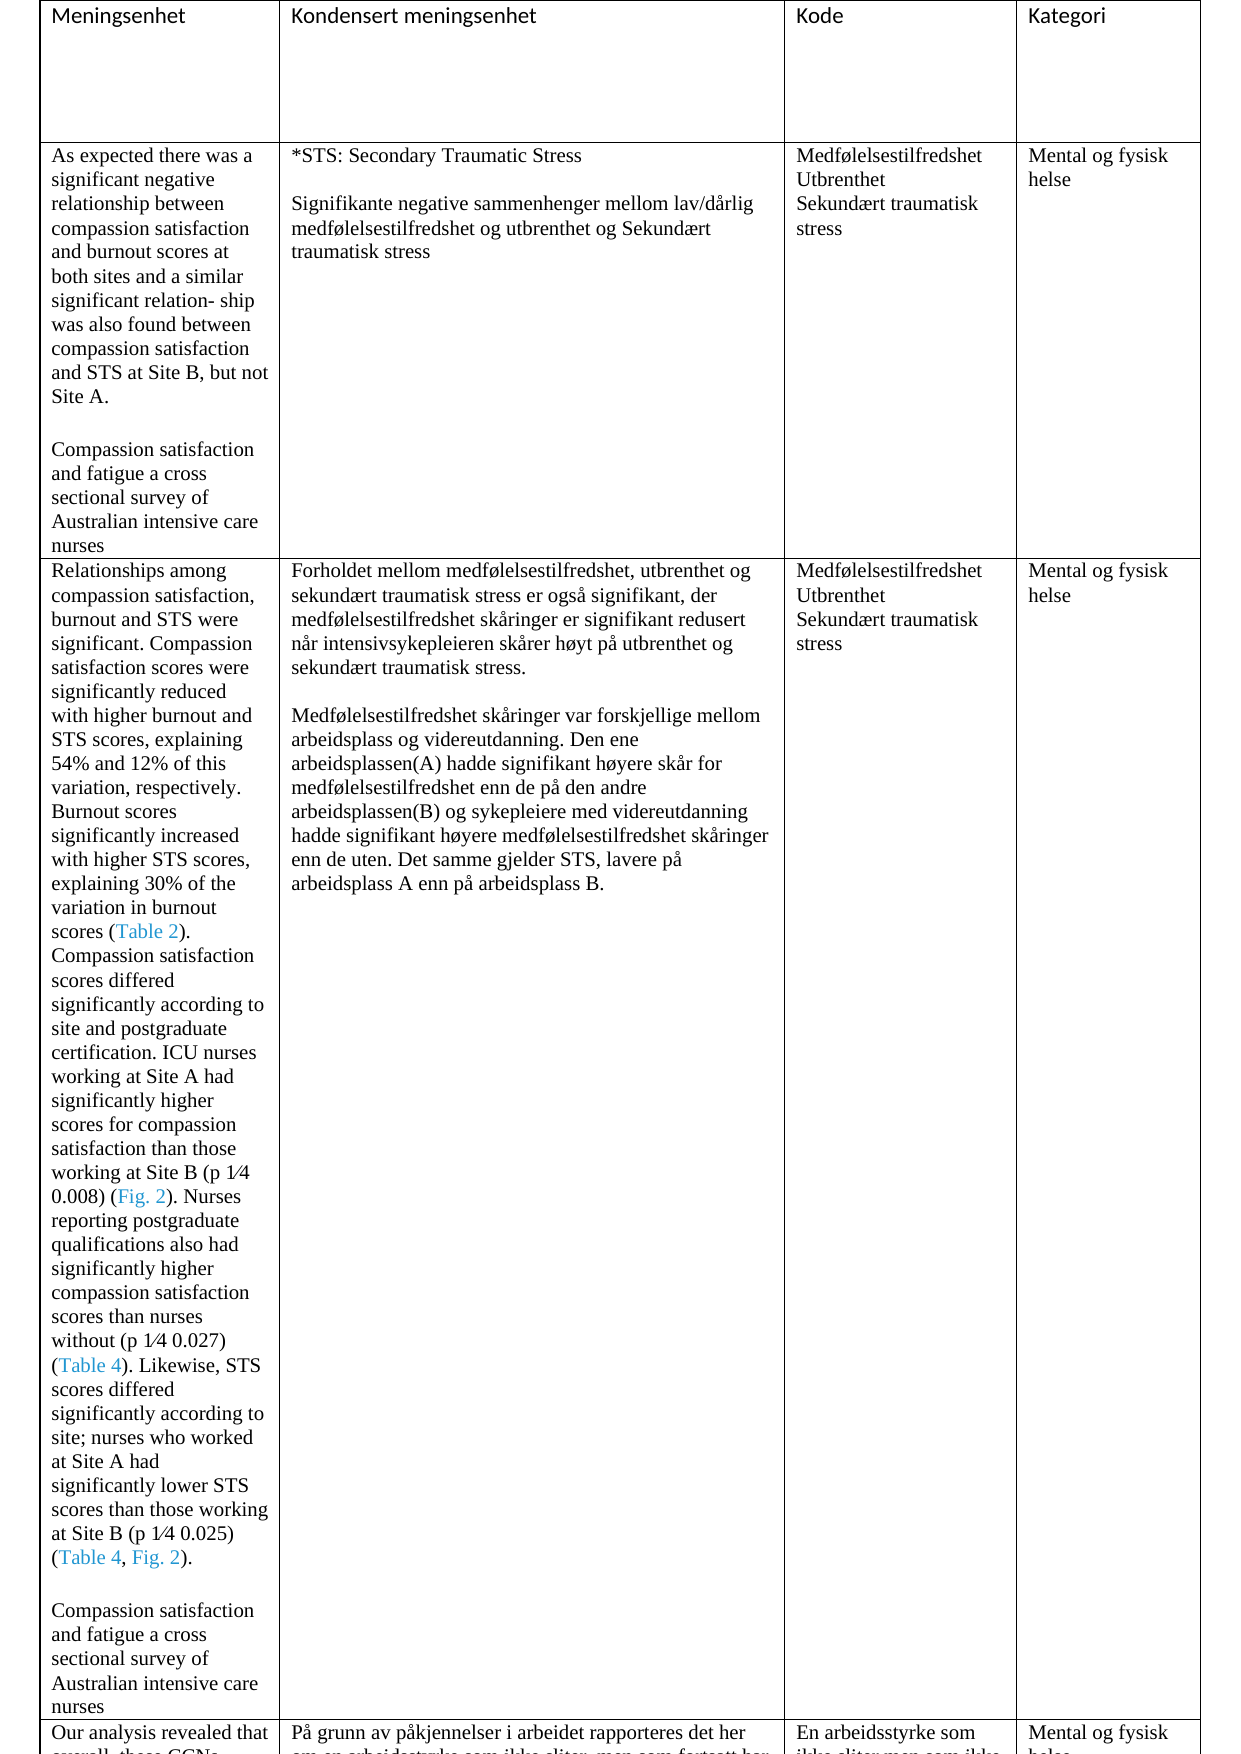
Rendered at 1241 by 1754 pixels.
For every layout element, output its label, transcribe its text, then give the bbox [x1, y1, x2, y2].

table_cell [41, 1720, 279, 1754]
table_header Kondensert meningsenhet [280, 1, 784, 142]
table_cell *STS: Secondary Traumatic Stress Signifikante negative sammenhenger mellom lav/dårlig medfølelsestilfredshet og utbrenthet og Sekundært traumatisk stress [280, 143, 784, 557]
table_cell Medfølelsestilfredshet Utbrenthet Sekundært traumatisk stress [785, 559, 1016, 1718]
table_cell As expected there was a significant negative relationship between compassion satisfaction and burnout scores at both sites and a similar significant relation- ship was also found between compassion satisfaction and STS at Site B, but not Site A. Compassion satisfaction and fatigue a cross sectional survey of Australian intensive care nurses [41, 143, 279, 557]
table_header Kode [785, 1, 1016, 142]
table_cell Forholdet mellom medfølelsestilfredshet, utbrenthet og sekundært traumatisk stress er også signifikant, der medfølelsestilfredshet skåringer er signifikant redusert når intensivsykepleieren skårer høyt på utbrenthet og sekundært traumatisk stress. Medfølelsestilfredshet skåringer var forskjellige mellom arbeidsplass og videreutdanning. Den ene arbeidsplassen(A) hadde signifikant høyere skår for medfølelsestilfredshet enn de på den andre arbeidsplassen(B) og sykepleiere med videreutdanning hadde signifikant høyere medfølelsestilfredshet skåringer enn de uten. Det samme gjelder STS, lavere på arbeidsplass A enn på arbeidsplass B. [280, 559, 784, 1718]
table_cell Relationships among compassion satisfaction, burnout and STS were significant. Compassion satisfaction scores were significantly reduced with higher burnout and STS scores, explaining 54% and 12% of this variation, respectively. Burnout scores significantly increased with higher STS scores, explaining 30% of the variation in burnout scores (Table 2). Compassion satisfaction scores differed significantly according to site and postgraduate certification. ICU nurses working at Site A had significantly higher scores for compassion satisfaction than those working at Site B (p 1⁄4 0.008) (Fig. 2). Nurses reporting postgraduate qualifications also had significantly higher compassion satisfaction scores than nurses without (p 1⁄4 0.027) (Table 4). Likewise, STS scores differed significantly according to site; nurses who worked at Site A had significantly lower STS scores than those working at Site B (p 1⁄4 0.025) (Table 4, Fig. 2). Compassion satisfaction and fatigue a cross sectional survey of Australian intensive care nurses [41, 559, 279, 1718]
table_header Kategori [1017, 1, 1200, 142]
table_cell En arbeidsstyrke som ikke sliter men som ikke har det helt bra heller [785, 1720, 1016, 1754]
table_cell Mental og fysisk helse [1017, 143, 1200, 557]
table_cell Medfølelsestilfredshet Utbrenthet Sekundært traumatisk stress [785, 143, 1016, 557]
table_header Meningsenhet [41, 1, 279, 142]
table_cell På grunn av påkjennelser i arbeidet rapporteres det her om en arbeidsstyrke som ikke sliter, men som fortsatt har en del å gå på i forhold til MTF, STS og Utbrenthet. [280, 1720, 784, 1754]
table_cell Mental og fysisk helse [1017, 559, 1200, 1718]
table_cell Mental og fysisk helse [1017, 1720, 1200, 1754]
